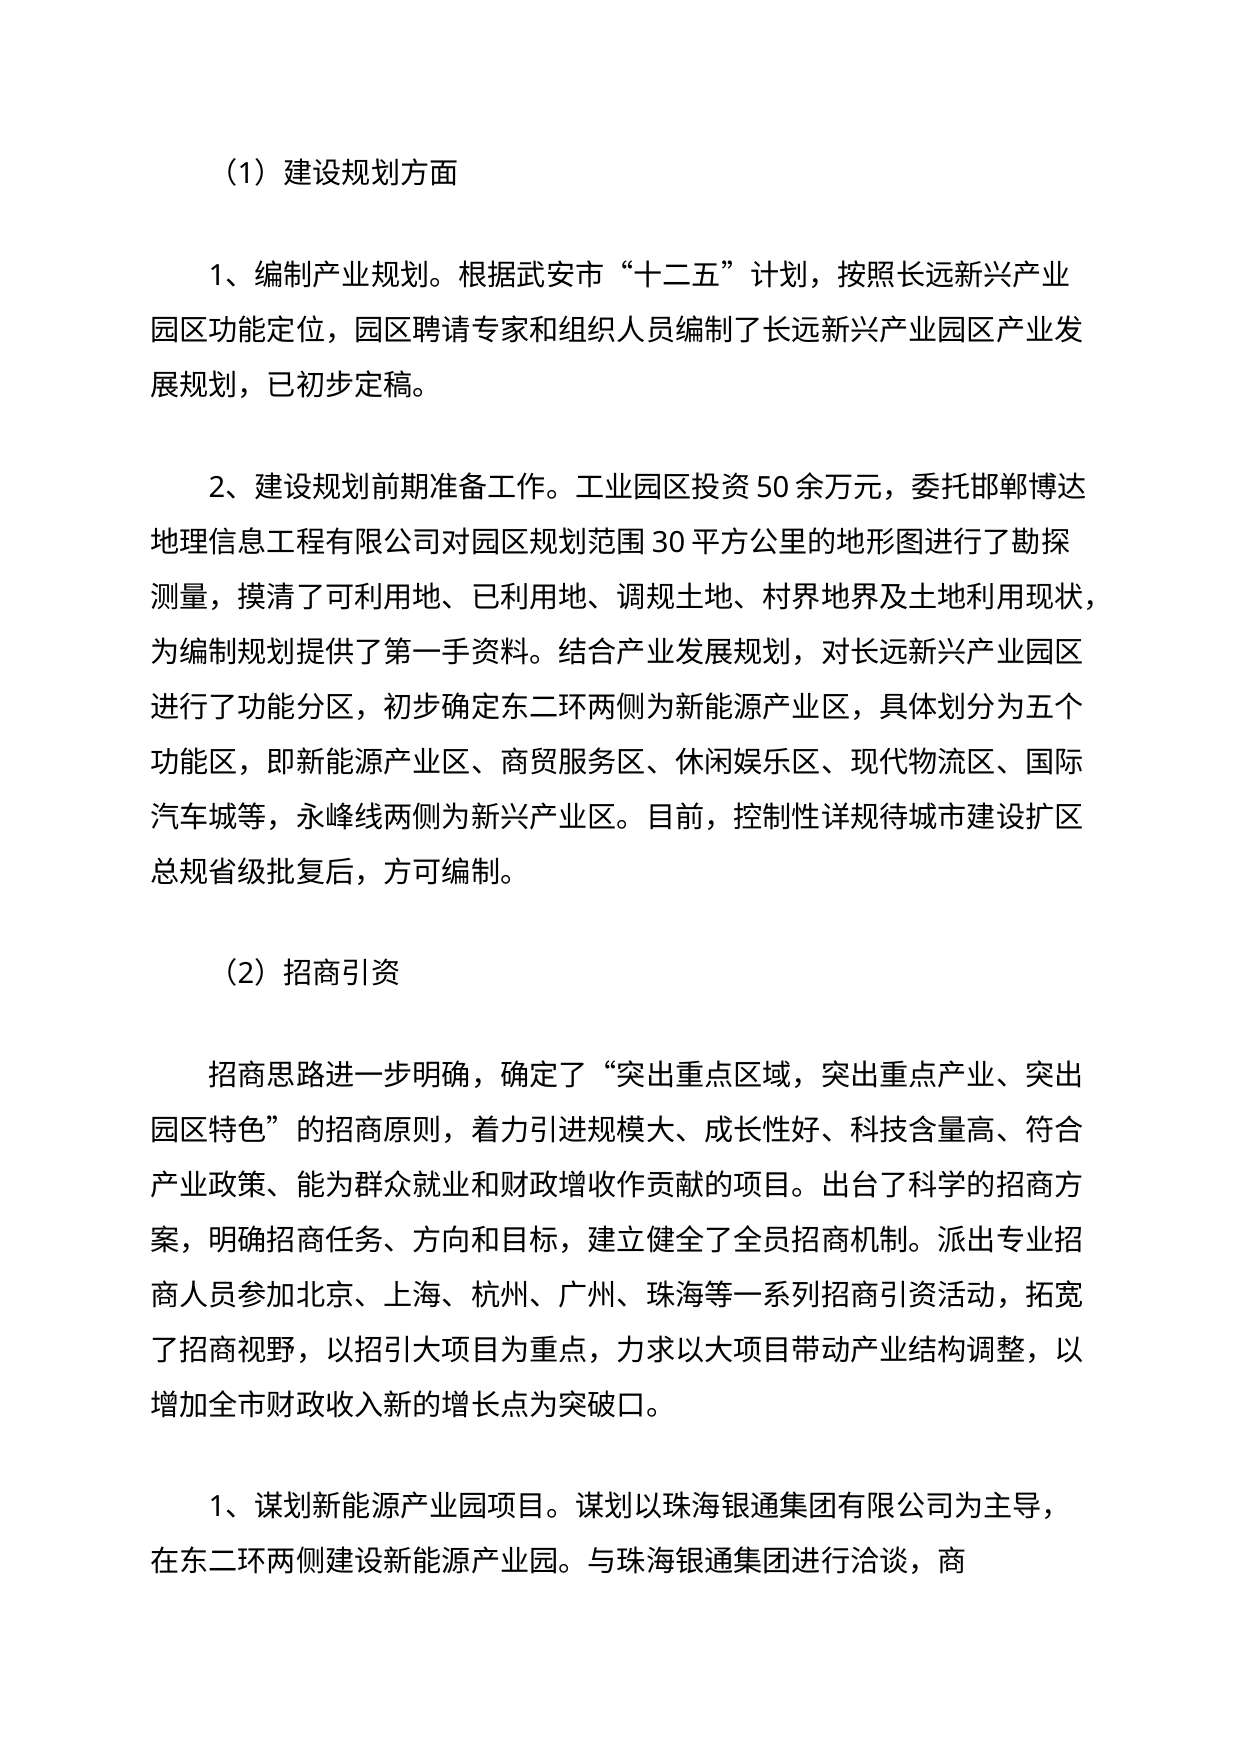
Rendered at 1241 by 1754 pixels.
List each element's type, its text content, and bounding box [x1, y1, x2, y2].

text 1、编制产业规划。根据武安市“十二五”计划，按照长远新兴产业园区功能定位，园区聘请专家和组织人员编制了长远新兴产业园区产业发展规划，已初步定稿。 [150, 252, 1090, 404]
text 招商思路进一步明确，确定了“突出重点区域，突出重点产业、突出园区特色”的招商原则，着力引进规模大、成长性好、科技含量高、符合产业政策、能为群众就业和财政增收作贡献的项目。出台了科学的招商方案，明确招商任务、方向和目标，建立健全了全员招商机制。派出专业招商人员参加北京、上海、杭州、广州、珠海等一系列招商引资活动，拓宽了招商视野，以招引大项目为重点，力求以大项目带动产业结构调整，以增加全市财政收入新的增长点为突破口。 [150, 1052, 1090, 1423]
text 2、建设规划前期准备工作。工业园区投资50余万元，委托邯郸博达地理信息工程有限公司对园区规划范围30平方公里的地形图进行了勘探测量，摸清了可利用地、已利用地、调规土地、村界地界及土地利用现状，为编制规划提供了第一手资料。结合产业发展规划，对长远新兴产业园区进行了功能分区，初步确定东二环两侧为新能源产业区，具体划分为五个功能区，即新能源产业区、商贸服务区、休闲娱乐区、现代物流区、国际汽车城等，永峰线两侧为新兴产业区。目前，控制性详规待城市建设扩区总规省级批复后，方可编制。 [150, 464, 1090, 890]
text 1、谋划新能源产业园项目。谋划以珠海银通集团有限公司为主导，在东二环两侧建设新能源产业园。与珠海银通集团进行洽谈，商 [150, 1483, 1090, 1580]
text （1）建设规划方面 [150, 150, 1090, 192]
text （2）招商引资 [150, 950, 1090, 992]
